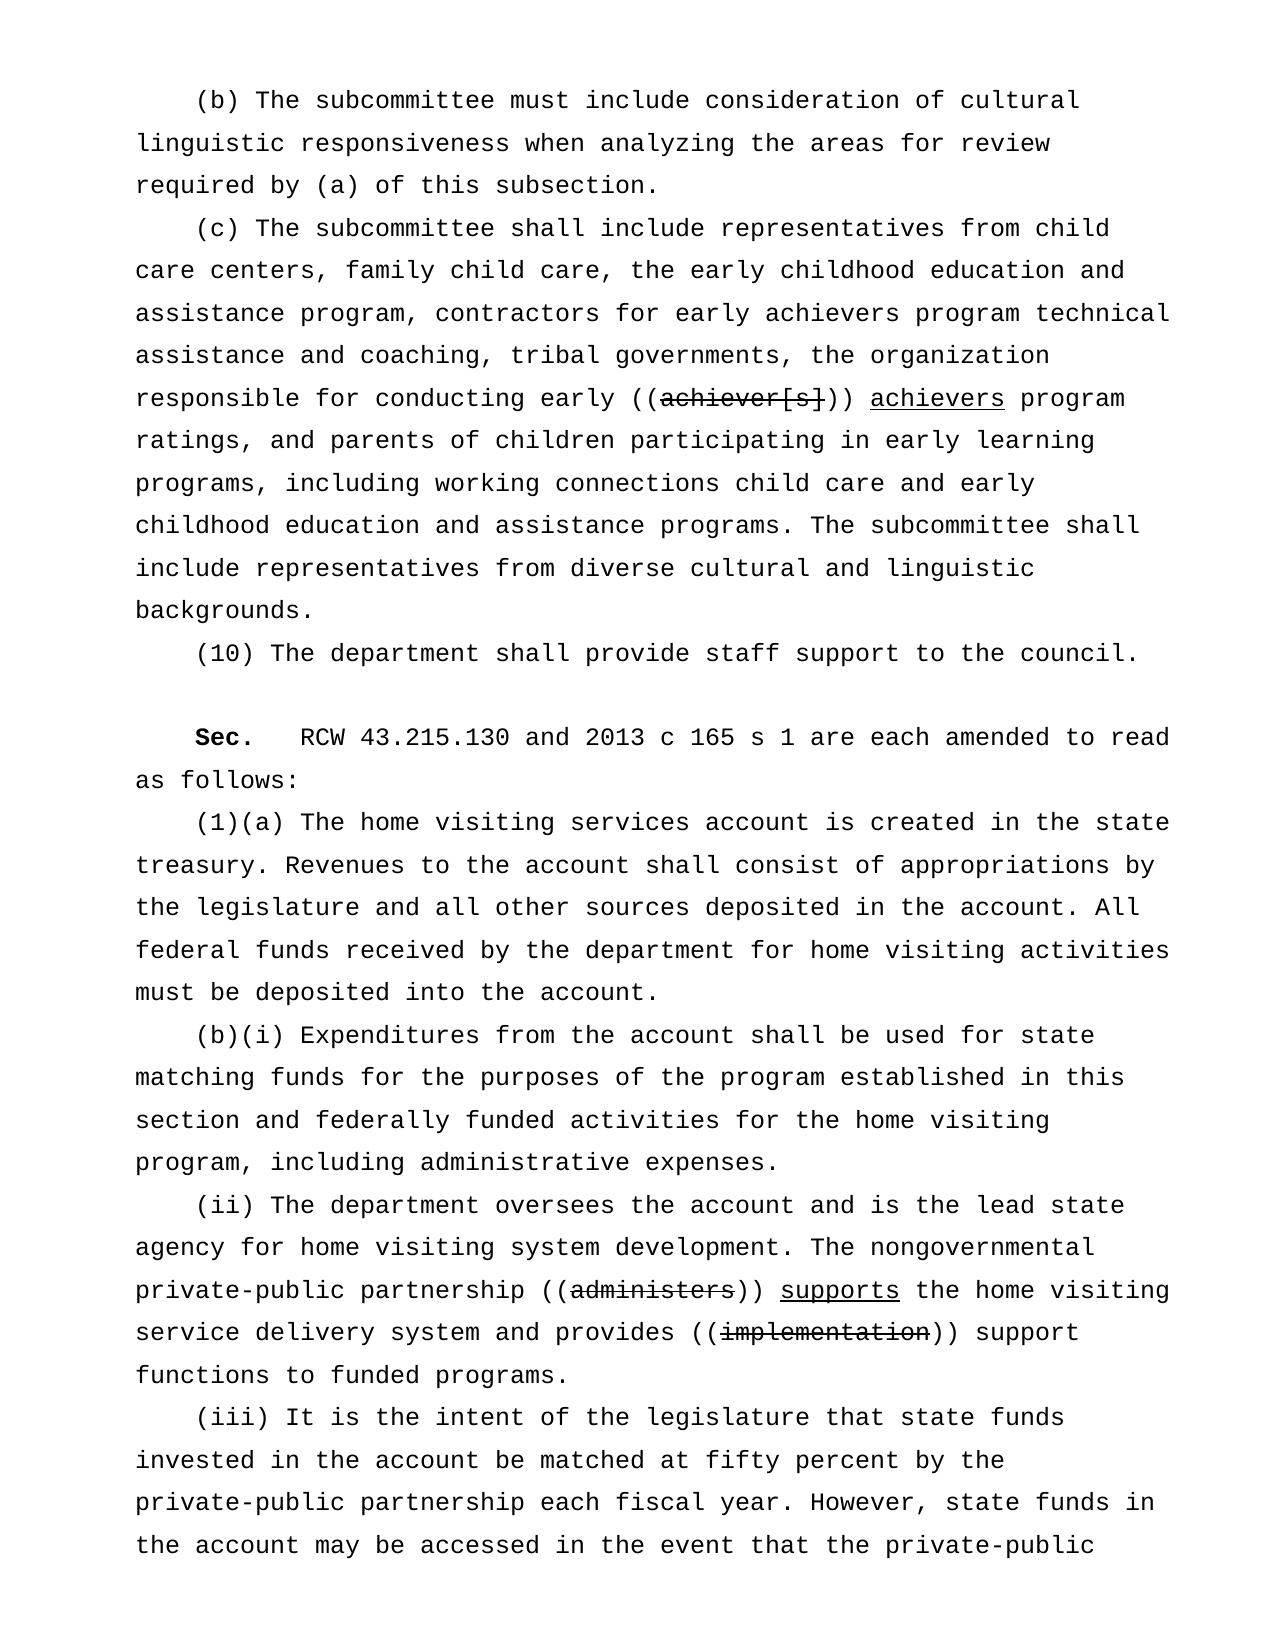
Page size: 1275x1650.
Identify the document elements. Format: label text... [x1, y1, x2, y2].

text (b)(i) Expenditures from the account shall be used for state matching funds for the purposes of the program established in this section and federally funded activities for the home visiting program, including administrative expenses. [135, 1009, 1170, 1179]
text (10) The department shall provide staff support to the council. [135, 627, 1170, 670]
text (1)(a) The home visiting services account is created in the state treasury. Revenues to the account shall consist of appropriations by the legislature and all other sources deposited in the account. All federal funds received by the department for home visiting activities must be deposited into the account. [135, 797, 1170, 1009]
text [135, 1392, 1170, 1562]
text Sec. RCW 43.215.130 and 2013 c 165 s 1 are each amended to read as follows: [135, 712, 1170, 797]
text (ii) The department oversees the account and is the lead state agency for home visiting system development. The nongovernmental private-public partnership ((administers)) supports the home visiting service delivery system and provides ((implementation)) support functions to funded programs. [135, 1179, 1170, 1392]
text (b) The subcommittee must include consideration of cultural linguistic responsiveness when analyzing the areas for review required by (a) of this subsection. [135, 75, 1170, 202]
text (c) The subcommittee shall include representatives from child care centers, family child care, the early childhood education and assistance program, contractors for early achievers program technical assistance and coaching, tribal governments, the organization responsible for conducting early ((achiever[s])) achievers program ratings, and parents of children participating in early learning programs, including working connections child care and early childhood education and assistance programs. The subcommittee shall include representatives from diverse cultural and linguistic backgrounds. [135, 202, 1170, 627]
